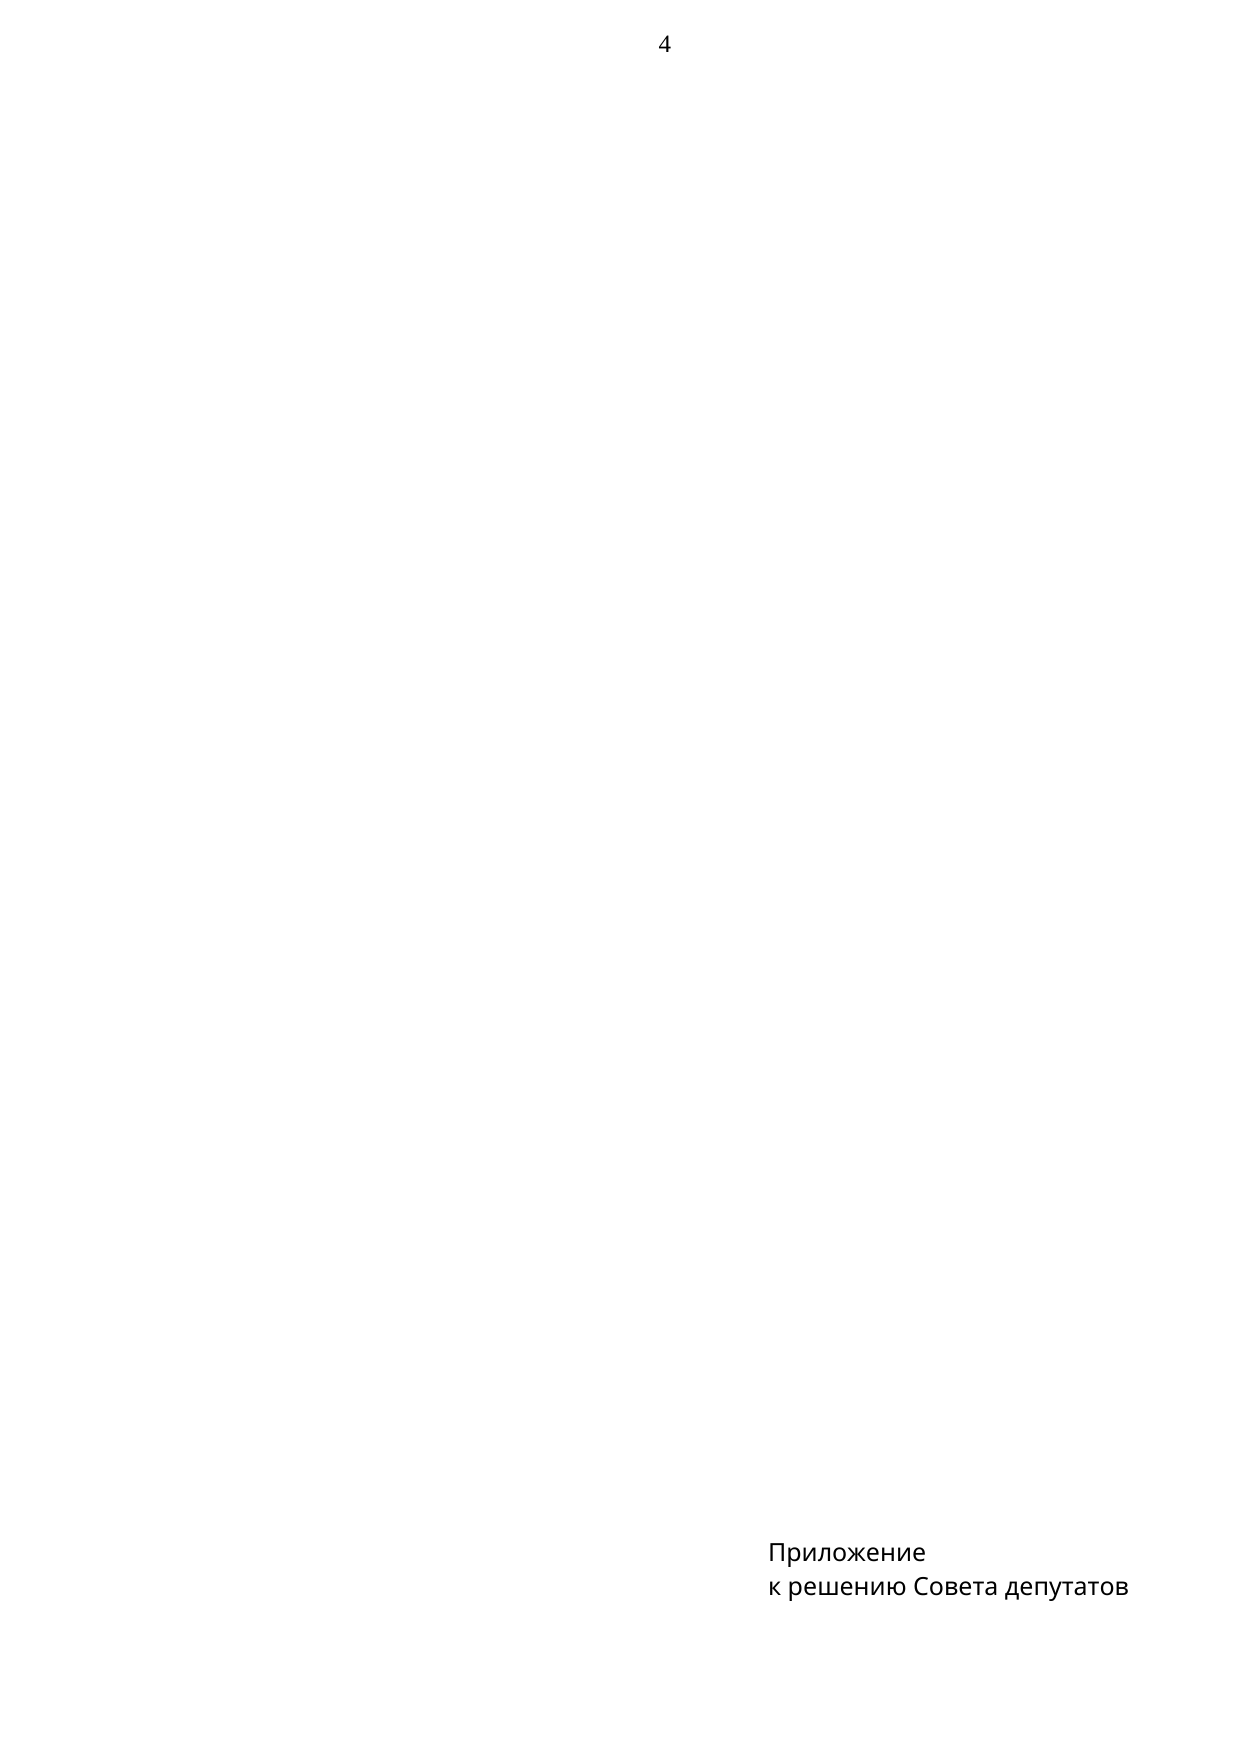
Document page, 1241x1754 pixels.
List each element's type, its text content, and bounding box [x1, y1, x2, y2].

text Приложение [768, 1534, 1152, 1569]
text к решению Совета депутатов [768, 1569, 1152, 1603]
